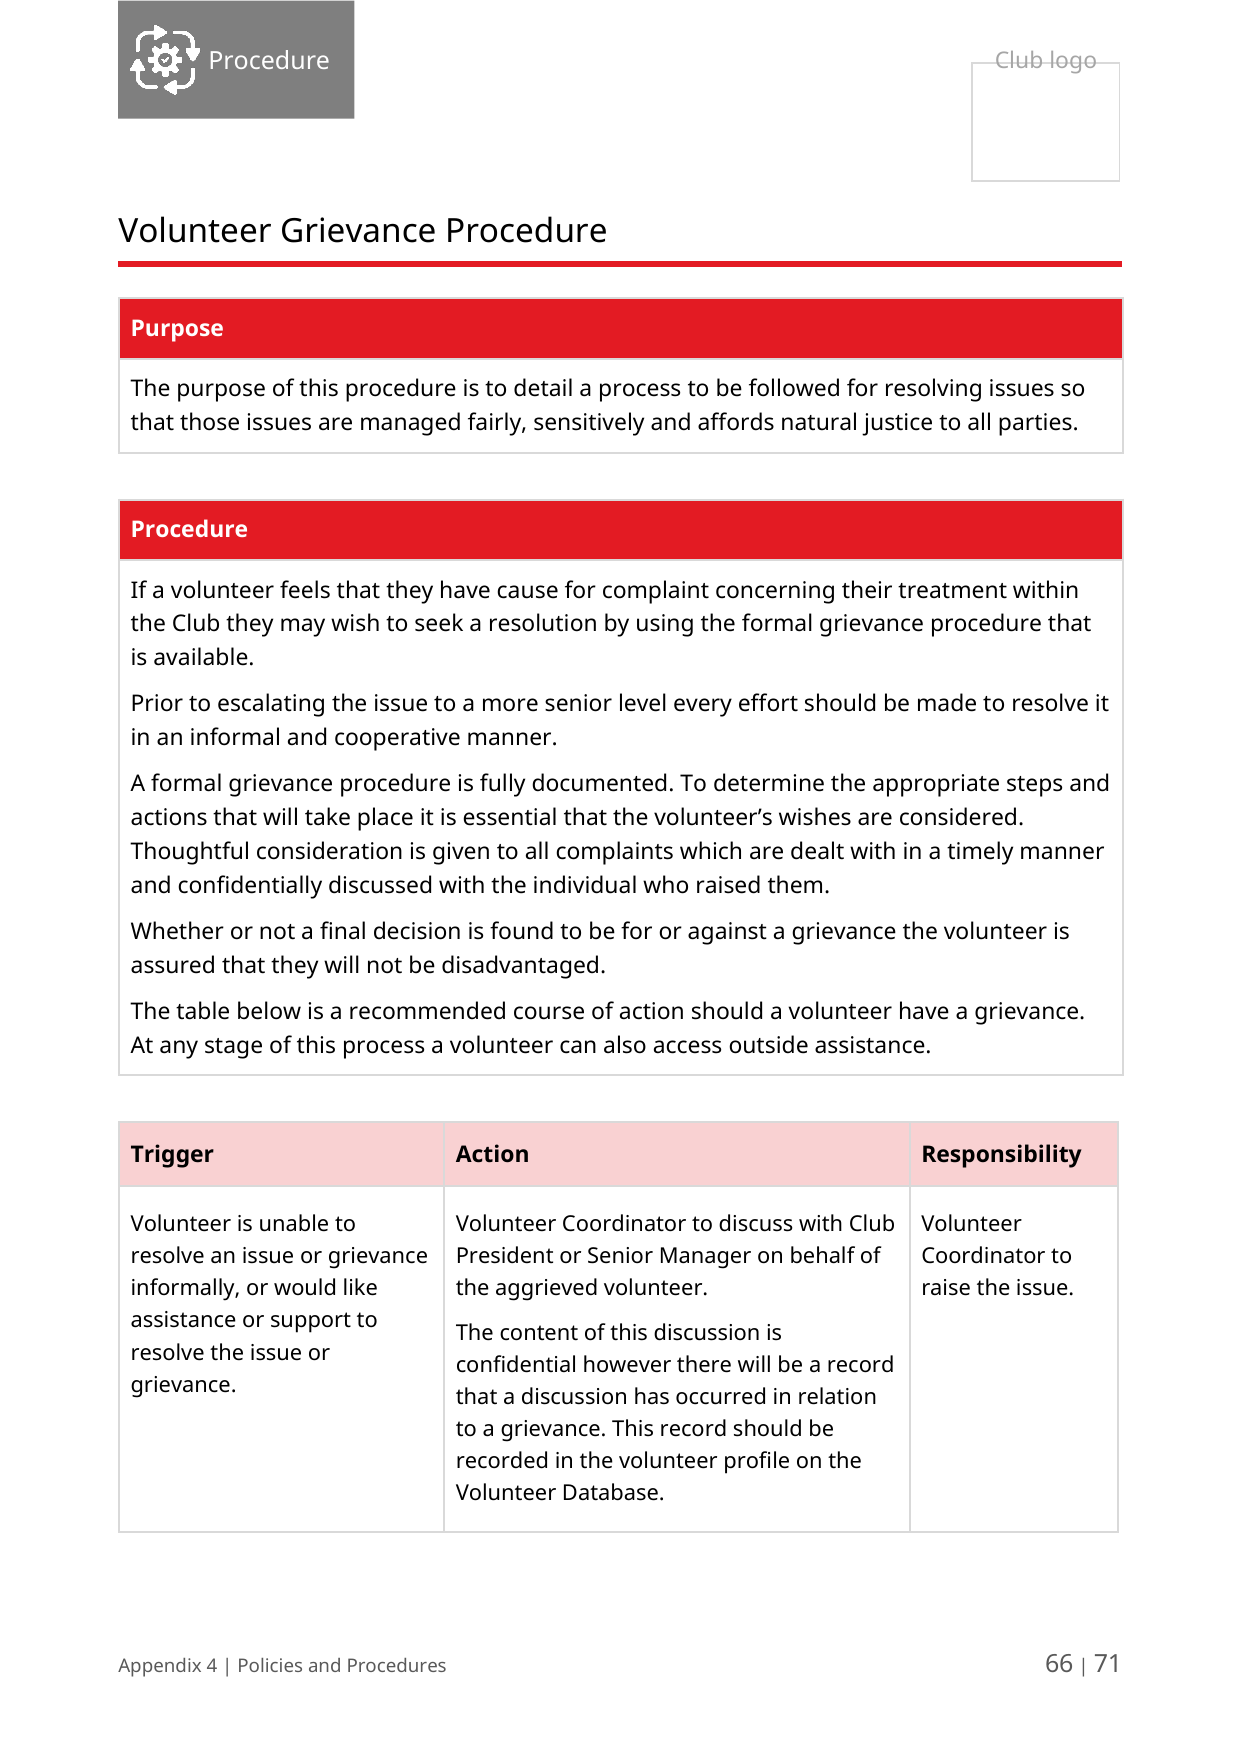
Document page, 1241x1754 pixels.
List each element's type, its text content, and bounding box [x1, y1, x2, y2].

table_cell Volunteer Coordinator to discuss with Club President or Senior Manager on behalf of the aggrieved volunteer. The content of this discussion is confidential however there will be a record that a discussion has occurred in relation to a grievance. This record should be recorded in the volunteer profile on the Volunteer Database. [445, 1187, 909, 1531]
table_cell Volunteer is unable to resolve an issue or grievance informally, or would like assistance or support to resolve the issue or grievance. [120, 1187, 443, 1531]
picture [126, 18, 206, 102]
table_cell The purpose of this procedure is to detail a process to be followed for resolving issues so that those issues are managed fairly, sensitively and affords natural justice to all parties. [120, 360, 1122, 452]
table_cell If a volunteer feels that they have cause for complaint concerning their treatment within the Club they may wish to seek a resolution by using the formal grievance procedure that is available. Prior to escalating the issue to a more senior level every effort should be made to resolve it in an informal and cooperative manner. A formal grievance procedure is fully documented. To determine the appropriate steps and actions that will take place it is essential that the volunteer’s wishes are considered. Thoughtful consideration is given to all complaints which are dealt with in a timely manner and confidentially discussed with the individual who raised them. Whether or not a final decision is found to be for or against a grievance the volunteer is assured that they will not be disadvantaged. The table below is a recommended course of action should a volunteer have a grievance. At any stage of this process a volunteer can also access outside assistance. [120, 561, 1122, 1074]
table_header Action [445, 1123, 909, 1185]
table_header Procedure [120, 501, 1122, 559]
subtitle Volunteer Grievance Procedure [118, 207, 1122, 261]
table_header Purpose [120, 299, 1122, 358]
table_header Trigger [120, 1123, 443, 1185]
table_cell Volunteer Coordinator to raise the issue. [911, 1187, 1117, 1531]
table_header Responsibility [911, 1123, 1117, 1185]
